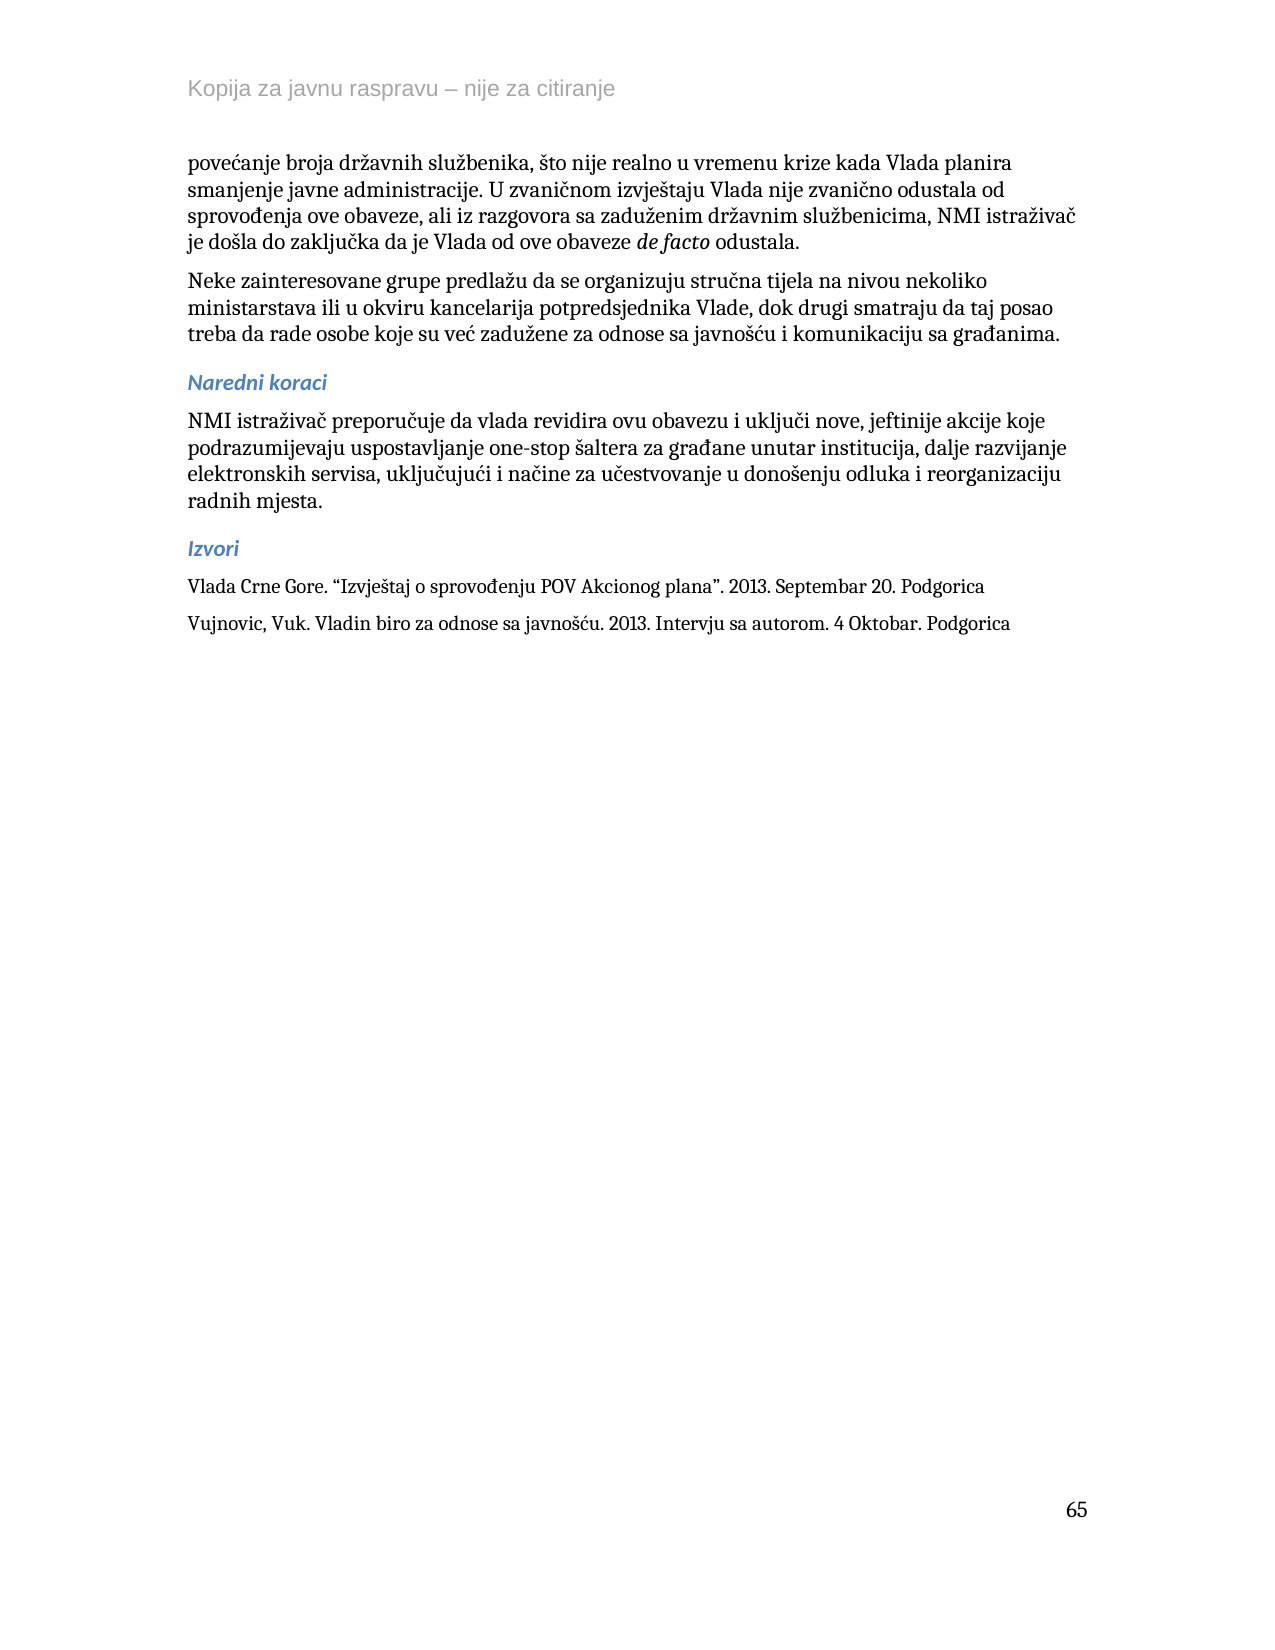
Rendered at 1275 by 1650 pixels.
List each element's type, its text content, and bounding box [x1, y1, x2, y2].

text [187, 150, 1087, 255]
text Vujnovic, Vuk. Vladin biro za odnose sa javnošću. 2013. Intervju sa autorom. 4 Oktobar. Podgorica [187, 612, 1087, 636]
subtitle Naredni koraci [187, 368, 1087, 396]
subtitle Izvori [187, 534, 1087, 563]
text Vlada Crne Gore. “Izvještaj o sprovođenju POV Akcionog plana”. 2013. Septembar 20. Podgorica [187, 575, 1087, 599]
text NMI istraživač preporučuje da vlada revidira ovu obavezu i uključi nove, jeftinije akcije koje podrazumijevaju uspostavljanje one-stop šaltera za građane unutar institucija, dalje razvijanje elektronskih servisa, uključujući i načine za učestvovanje u donošenju odluka i reorganizaciju radnih mjesta. [187, 408, 1087, 514]
text Neke zainteresovane grupe predlažu da se organizuju stručna tijela na nivou nekoliko ministarstava ili u okviru kancelarija potpredsjednika Vlade, dok drugi smatraju da taj posao treba da rade osobe koje su već zadužene za odnose sa javnošću i komunikaciju sa građanima. [187, 268, 1087, 347]
